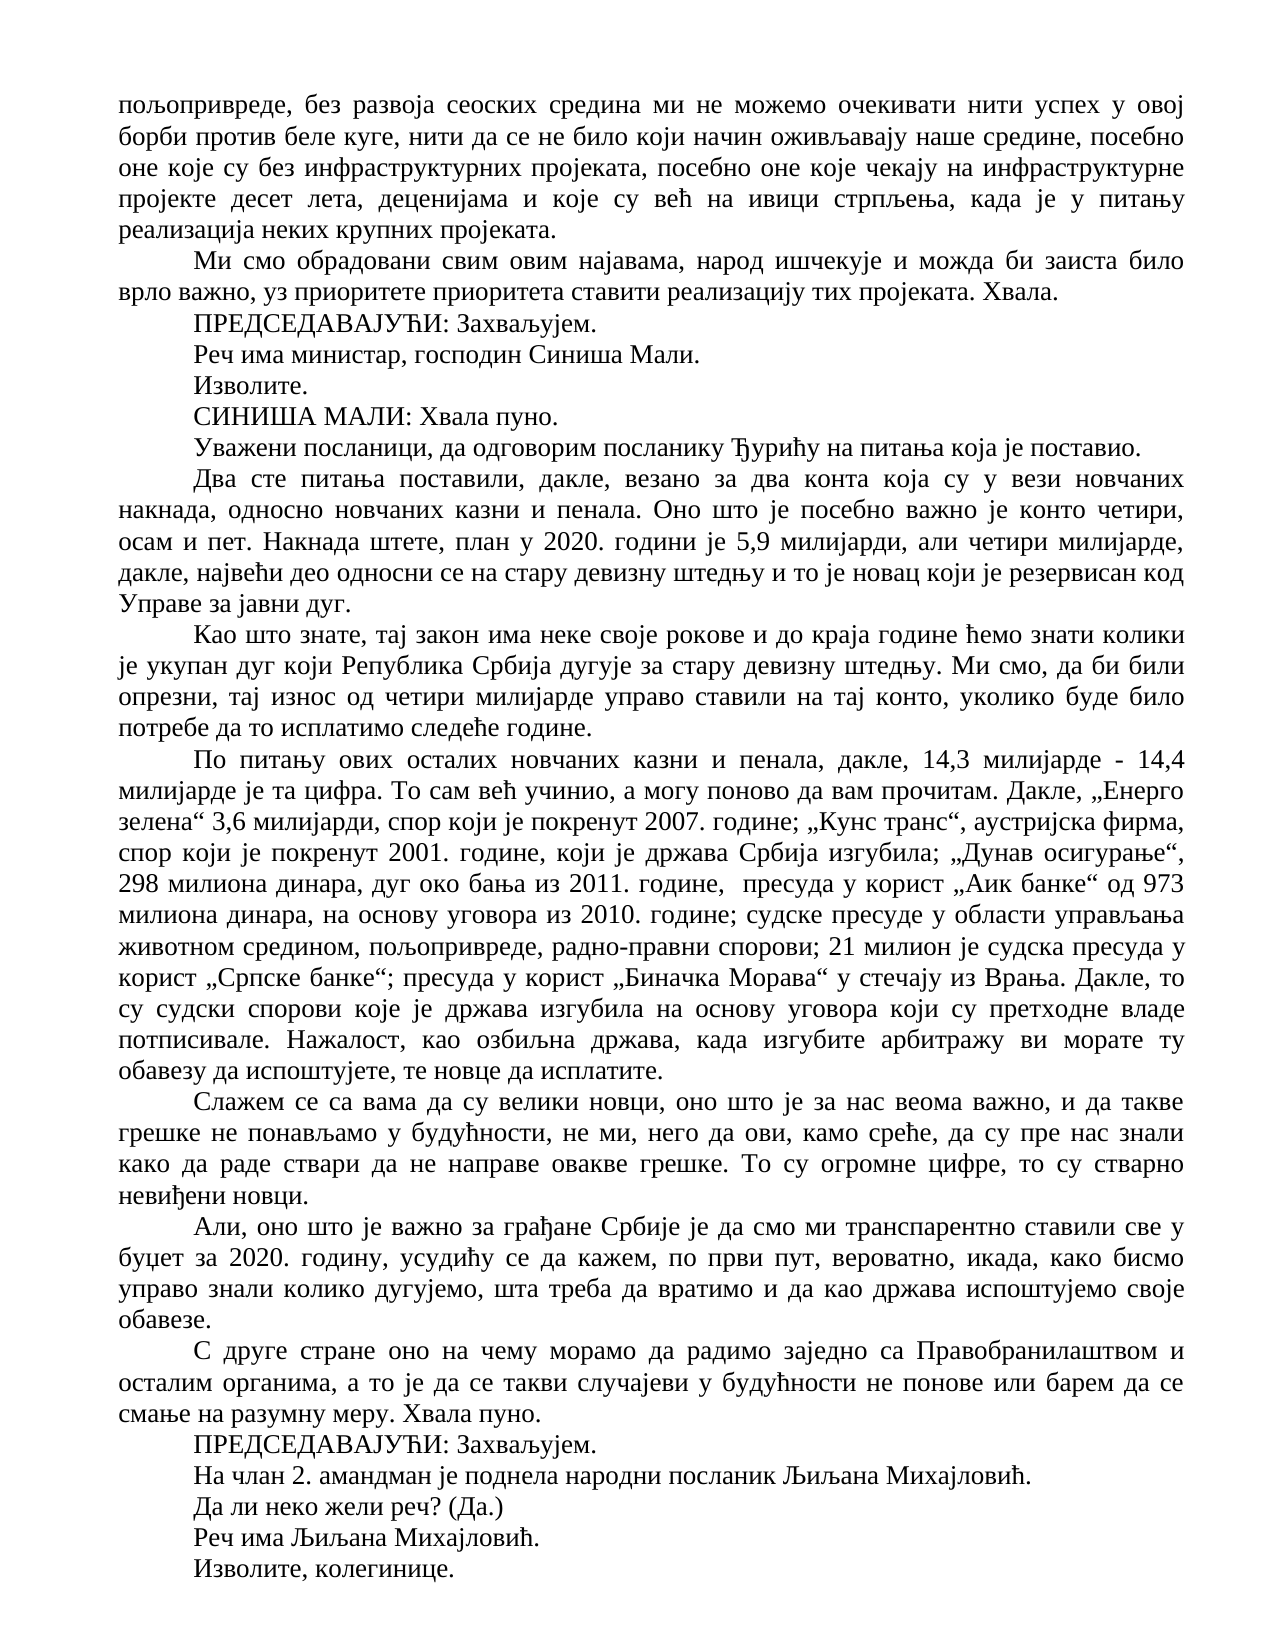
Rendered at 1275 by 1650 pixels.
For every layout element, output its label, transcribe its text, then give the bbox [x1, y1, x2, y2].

text Као што знате, тај закон има неке своје рокове и до краја године ћемо знати колики је укупан дуг који Република Србија дугује за стару девизну штедњу. Ми смо, да би били опрезни, тај износ од четири милијарде управо ставили на тај конто, уколико буде било потребе да то исплатимо следеће године. [118, 618, 1186, 743]
text СИНИША МАЛИ: Хвала пуно. [118, 400, 1186, 431]
text Изволите, колегинице. [118, 1552, 1186, 1584]
text Уважени посланици, да одговорим посланику Ђурићу на питања која је поставио. [118, 431, 1186, 462]
text Ми смо обрадовани свим овим најавама, народ ишчекује и можда би заиста било врло важно, уз приоритете приоритета ставити реализацију тих пројеката. Хвала. [118, 244, 1186, 307]
text ПРЕДСЕДАВАЈУЋИ: Захваљујем. [118, 307, 1186, 338]
text По питању ових осталих новчаних казни и пенала, дакле, 14,3 милијарде - 14,4 милијарде је та цифра. То сам већ учинио, а могу поново да вам прочитам. Дакле, „Енерго зелена“ 3,6 милијарди, спор који је покренут 2007. године; „Кунс транс“, аустријска фирма, спор који је покренут 2001. године, који је држава Србија изгубила; „Дунав осигурање“, 298 милиона динара, дуг око бања из 2011. године, пресуда у корист „Аик банке“ од 973 милиона динара, на основу уговора из 2010. године; судске пресуде у области управљања животном средином, пољопривреде, радно-правни спорови; 21 милион је судска пресуда у корист „Српске банке“; пресуда у корист „Биначка Морава“ у стечају из Врања. Дакле, то су судски спорови које је држава изгубила на основу уговора који су претходне владе потписивале. Нажалост, као озбиљна држава, када изгубите арбитражу ви морате ту обавезу да испоштујете, те новце да исплатите. [118, 743, 1186, 1085]
text На члан 2. амандман је поднела народни посланик Љиљана Михајловић. [118, 1459, 1186, 1490]
text С друге стране оно на чему морамо да радимо заједно са Правобранилаштвом и осталим органима, а то је да се такви случајеви у будућности не понове или барем да се смање на разумну меру. Хвала пуно. [118, 1334, 1186, 1428]
text Реч има министар, господин Синиша Мали. [118, 338, 1186, 369]
text Реч има Љиљана Михајловић. [118, 1521, 1186, 1552]
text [118, 89, 1186, 244]
text Два сте питања поставили, дакле, везано за два конта која су у вези новчаних накнада, односно новчаних казни и пенала. Оно што је посебно важно је конто четири, осам и пет. Накнада штете, план у 2020. години је 5,9 милијарди, али четири милијарде, дакле, највећи део односни се на стару девизну штедњу и то је новац који је резервисан код Управе за јавни дуг. [118, 462, 1186, 618]
text ПРЕДСЕДАВАЈУЋИ: Захваљујем. [118, 1428, 1186, 1459]
text Изволите. [118, 369, 1186, 400]
text Да ли неко жели реч? (Да.) [118, 1490, 1186, 1521]
text Али, оно што је важно за грађане Србије је да смо ми транспарентно ставили све у буџет за 2020. годину, усудићу се да кажем, по први пут, вероватно, икада, како бисмо управо знали колико дугујемо, шта треба да вратимо и да као држава испоштујемо своје обавезе. [118, 1210, 1186, 1334]
text Слажем се са вама да су велики новци, оно што је за нас веома важно, и да такве грешке не понављамо у будућности, не ми, него да ови, камо среће, да су пре нас знали како да раде ствари да не направе овакве грешке. То су огромне цифре, то су стварно невиђени новци. [118, 1085, 1186, 1210]
